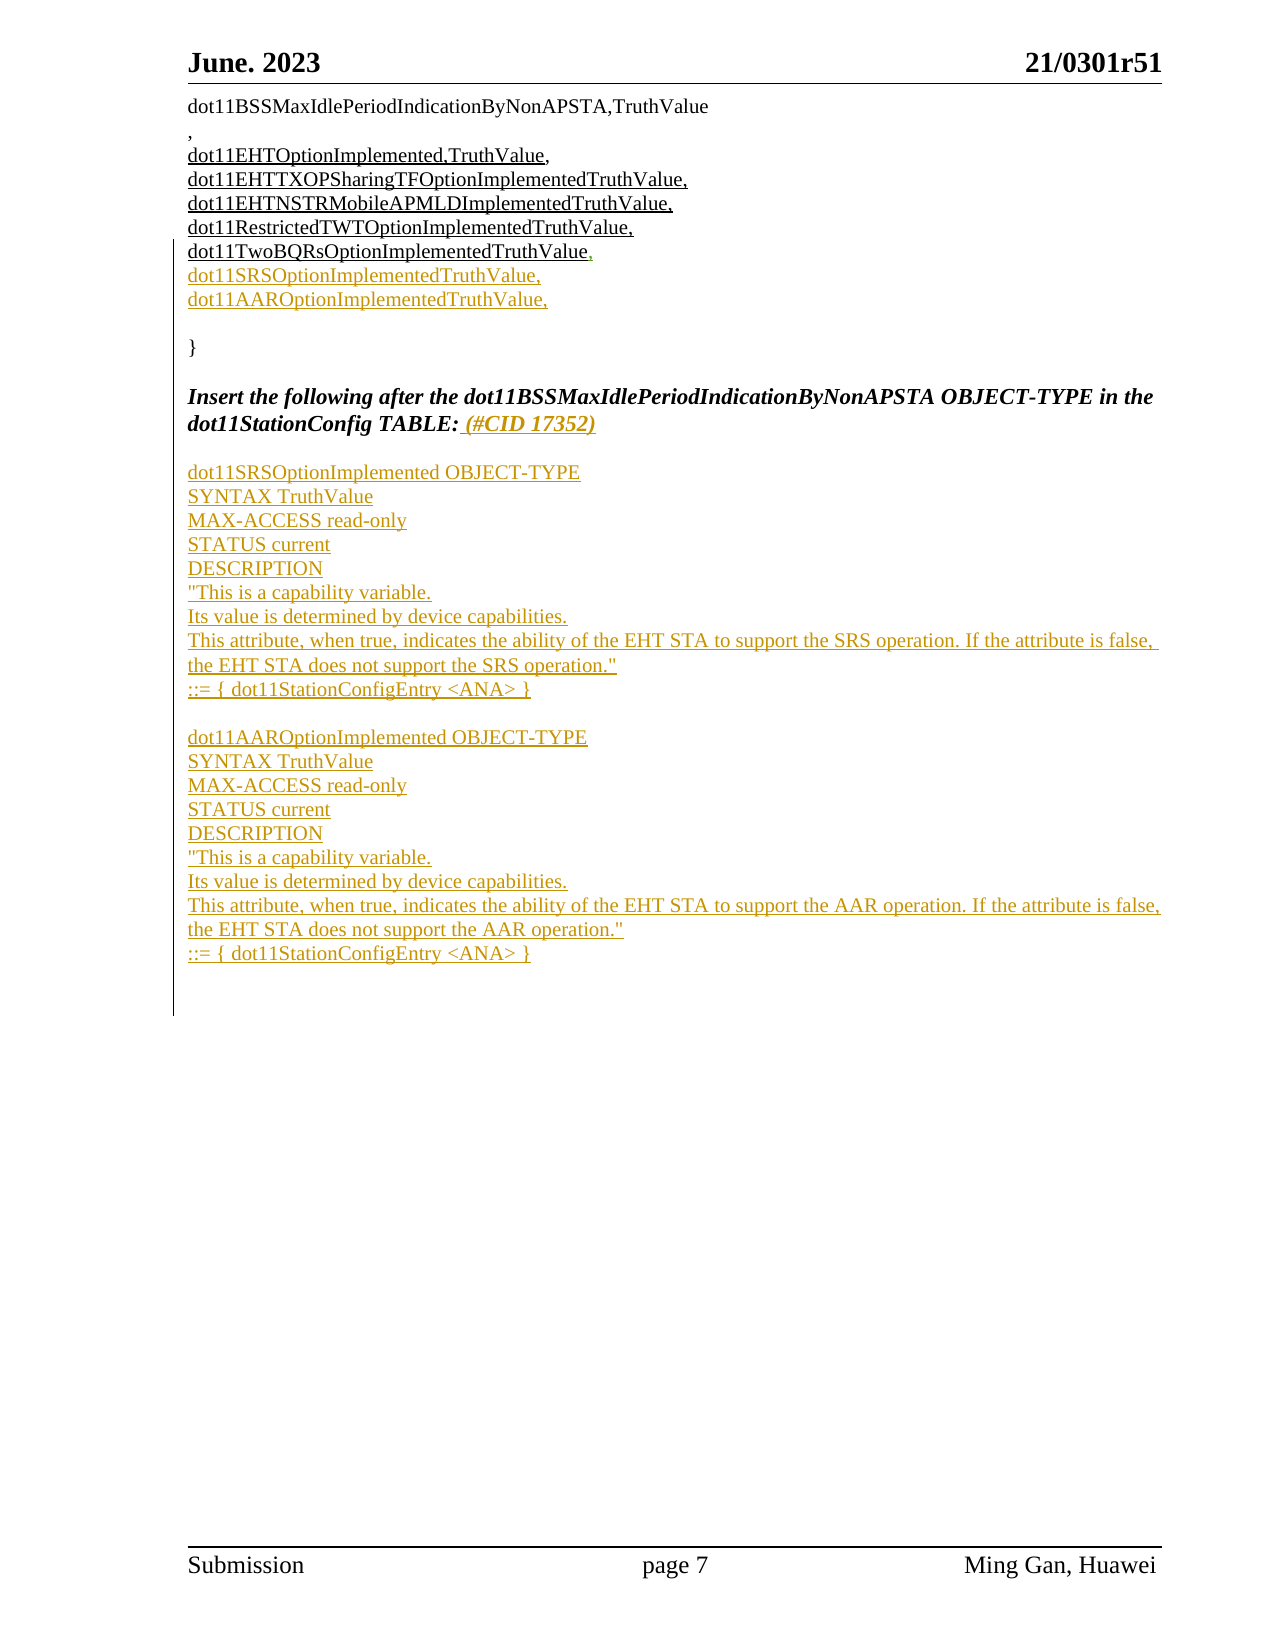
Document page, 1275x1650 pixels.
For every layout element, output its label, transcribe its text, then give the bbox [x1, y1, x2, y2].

text dot11EHTNSTRMobileAPMLDImplementedTruthValue, [187, 191, 1162, 215]
text dot11EHTTXOPSharingTFOptionImplementedTruthValue, [187, 167, 1162, 191]
text dot11TwoBQRsOptionImplementedTruthValue [187, 239, 1162, 263]
text } [187, 335, 1162, 359]
text Insert the following after the dot11BSSMaxIdlePeriodIndicationByNonAPSTA OBJECT-TYPE in the dot11StationConfig TABLE: [187, 383, 1162, 436]
text dot11RestrictedTWTOptionImplementedTruthValue, [187, 215, 1162, 239]
text dot11BSSMaxIdlePeriodIndicationByNonAPSTA,TruthValue [187, 94, 1162, 118]
text , [187, 118, 1162, 143]
text dot11EHTOptionImplemented,TruthValue, [187, 143, 1162, 167]
